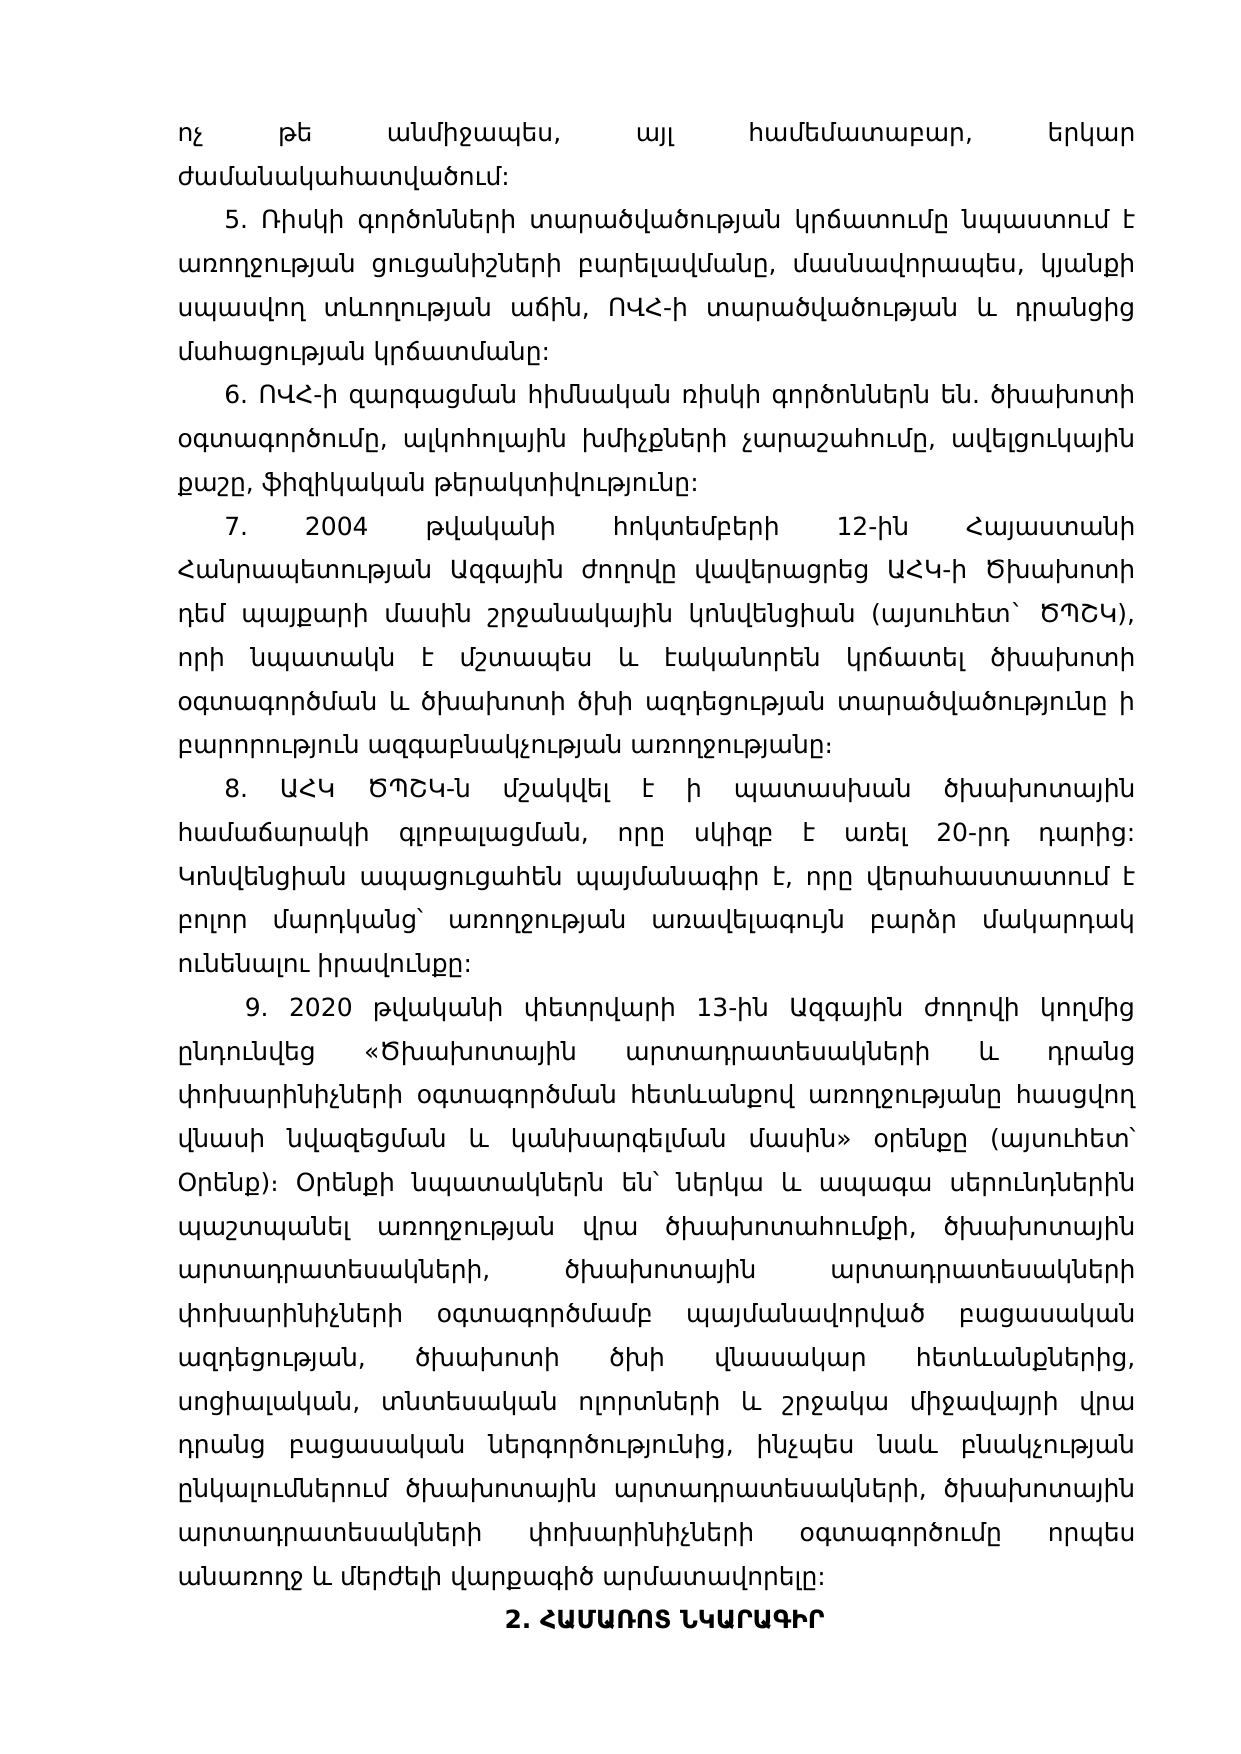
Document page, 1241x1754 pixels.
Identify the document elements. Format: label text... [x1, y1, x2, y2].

text 6. ՈՎՀ-ի զարգացման հիմնական ռիսկի գործոններն են. ծխախոտի օգտագործումը, ալկոհոլային խմիչքների չարաշահումը, ավելցուկային քաշը, ֆիզիկական թերակտիվությունը: [177, 381, 1136, 497]
text 7. 2004 թվականի հոկտեմբերի 12-ին Հայաստանի Հանրապետության Ազգային ժողովը վավերացրեց ԱՀԿ-ի Ծխախոտի դեմ պայքարի մասին շրջանակային կոնվենցիան (այսուհետ` ԾՊՇԿ), որի նպատակն է մշտապես և էականորեն կրճատել ծխախոտի օգտագործման և ծխախոտի ծխի ազդեցության տարածվածությունը ի բարորություն ազգաբնակչության առողջությանը։ [177, 512, 1136, 760]
list 2. ՀԱՄԱՌՈՏ ՆԿԱՐԱԳԻՐ [177, 1606, 1152, 1635]
text 5. Ռիսկի գործոնների տարածվածության կրճատումը նպաստում է առողջության ցուցանիշների բարելավմանը, մասնավորապես, կյանքի սպասվող տևողության աճին, ՈՎՀ-ի տարածվածության և դրանցից մահացության կրճատմանը: [177, 206, 1136, 366]
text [177, 118, 1136, 191]
text 9. 2020 թվականի փետրվարի 13-ին Ազգային ժողովի կողմից ընդունվեց «Ծխախոտային արտադրատեսակների և դրանց փոխարինիչների օգտագործման հետևանքով առողջությանը հասցվող վնասի նվազեցման և կանխարգելման մասին» օրենքը (այսուհետ՝ Օրենք)։ Օրենքի նպատակներն են՝ ներկա և ապագա սերունդներին պաշտպանել առողջության վրա ծխախոտահումքի, ծխախոտային արտադրատեսակների, ծխախոտային արտադրատեսակների փոխարինիչների օգտագործմամբ պայմանավորված բացասական ազդեցության, ծխախոտի ծխի վնասակար հետևանքներից, սոցիալական, տնտեսական ոլորտների և շրջակա միջավայրի վրա դրանց բացասական ներգործությունից, ինչպես նաև բնակչության ընկալումներում ծխախոտային արտադրատեսակների, ծխախոտային արտադրատեսակների փոխարինիչների օգտագործումը որպես անառողջ և մերժելի վարքագիծ արմատավորելը: [177, 993, 1136, 1591]
text 8. ԱՀԿ ԾՊՇԿ-ն մշակվել է ի պատասխան ծխախոտային համաճարակի գլոբալացման, որը սկիզբ է առել 20-րդ դարից: Կոնվենցիան ապացուցահեն պայմանագիր է, որը վերահաստատում է բոլոր մարդկանց՝ առողջության առավելագույն բարձր մակարդակ ունենալու իրավունքը: [177, 774, 1136, 978]
